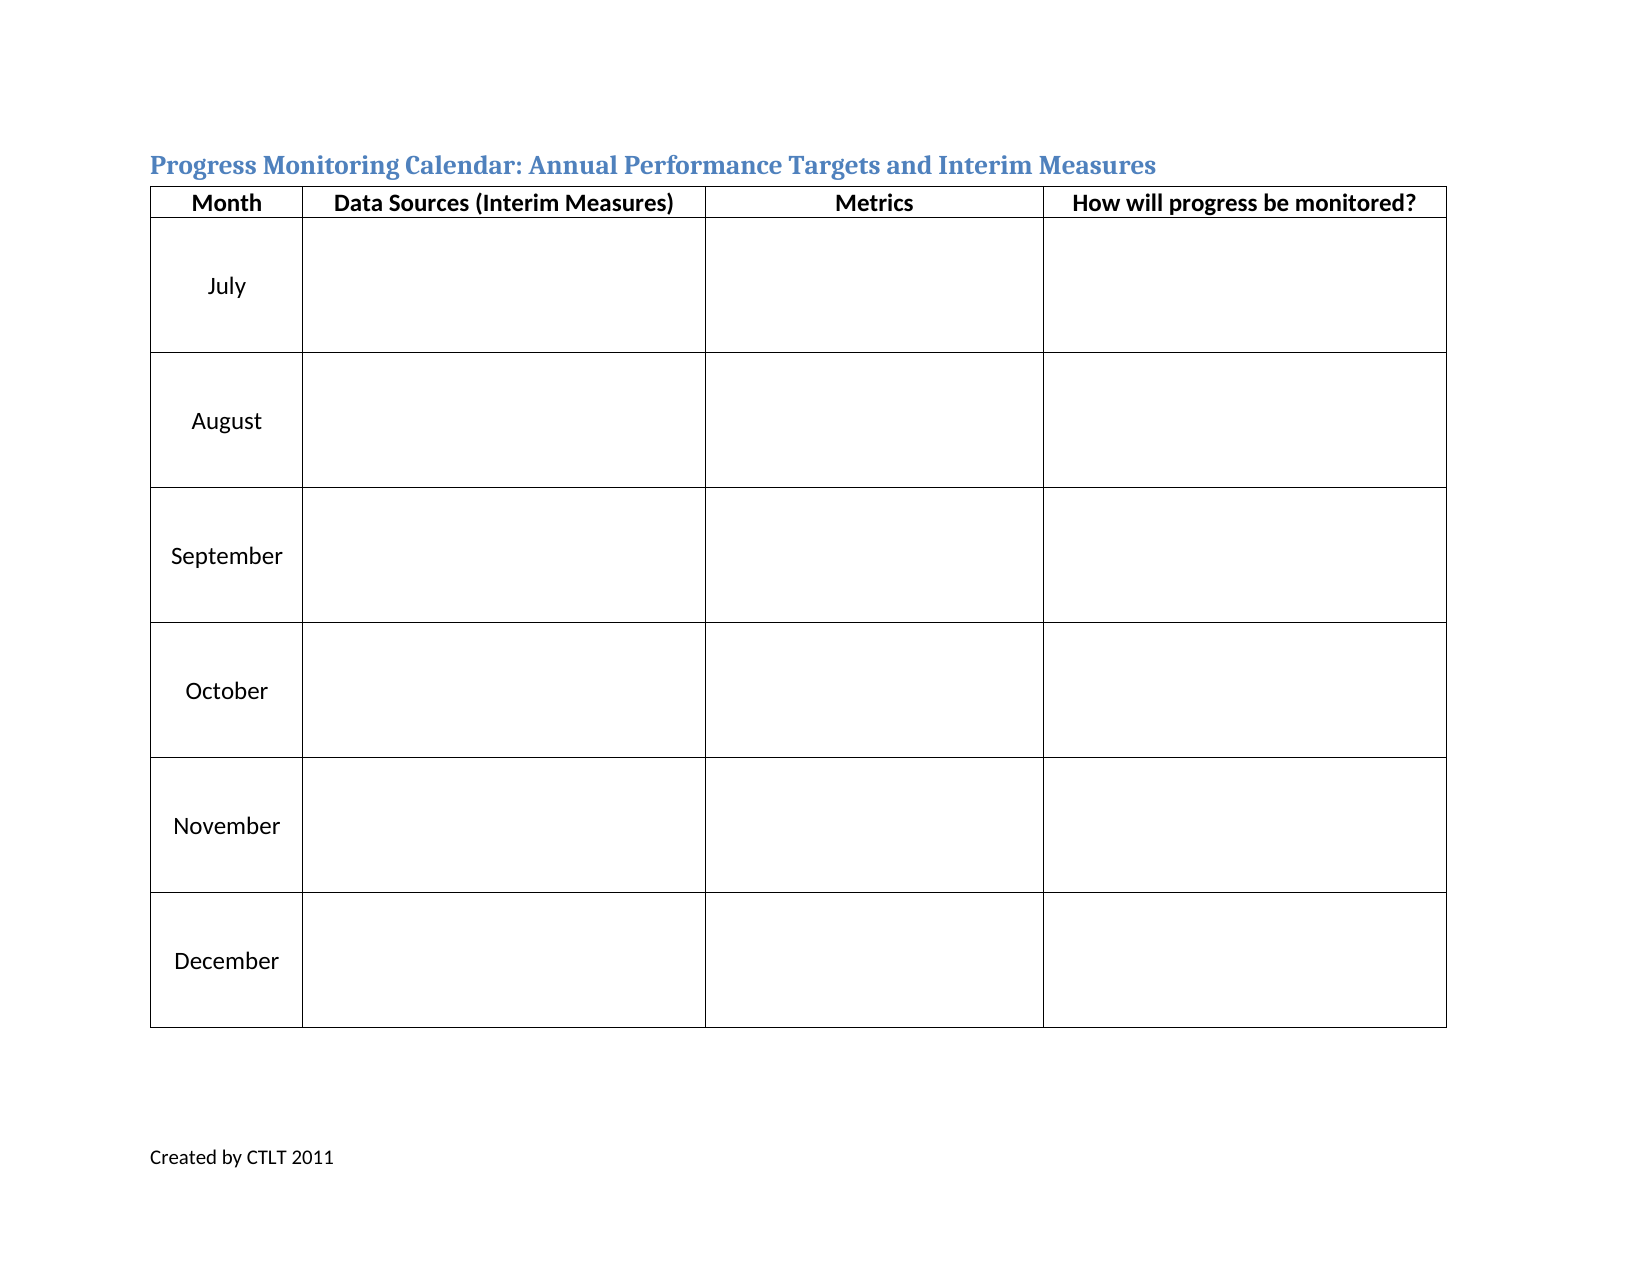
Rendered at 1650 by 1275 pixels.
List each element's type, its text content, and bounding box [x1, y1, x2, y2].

table_cell [706, 623, 1043, 757]
table_cell December [151, 893, 302, 1027]
table_header Data Sources (Interim Measures) [303, 187, 705, 217]
table_cell [303, 623, 705, 757]
table_cell [1044, 623, 1446, 757]
table_cell [1044, 218, 1446, 352]
table_header How will progress be monitored? [1044, 187, 1446, 217]
table_cell [1044, 758, 1446, 892]
subtitle Progress Monitoring Calendar: Annual Performance Targets and Interim Measures [150, 150, 1500, 181]
table_header Metrics [706, 187, 1043, 217]
table_cell [706, 488, 1043, 622]
table_cell [1044, 893, 1446, 1027]
table_cell October [151, 623, 302, 757]
table_cell [303, 218, 705, 352]
table_cell [706, 758, 1043, 892]
table_cell [706, 218, 1043, 352]
table_cell [706, 893, 1043, 1027]
table_cell September [151, 488, 302, 622]
table_header Month [151, 187, 302, 217]
table_cell [1044, 488, 1446, 622]
table_cell [1044, 353, 1446, 487]
table_cell [303, 758, 705, 892]
table_cell [303, 488, 705, 622]
table_cell November [151, 758, 302, 892]
table_cell July [151, 218, 302, 352]
table_cell [303, 893, 705, 1027]
table_cell [303, 353, 705, 487]
table_cell [706, 353, 1043, 487]
table_cell August [151, 353, 302, 487]
